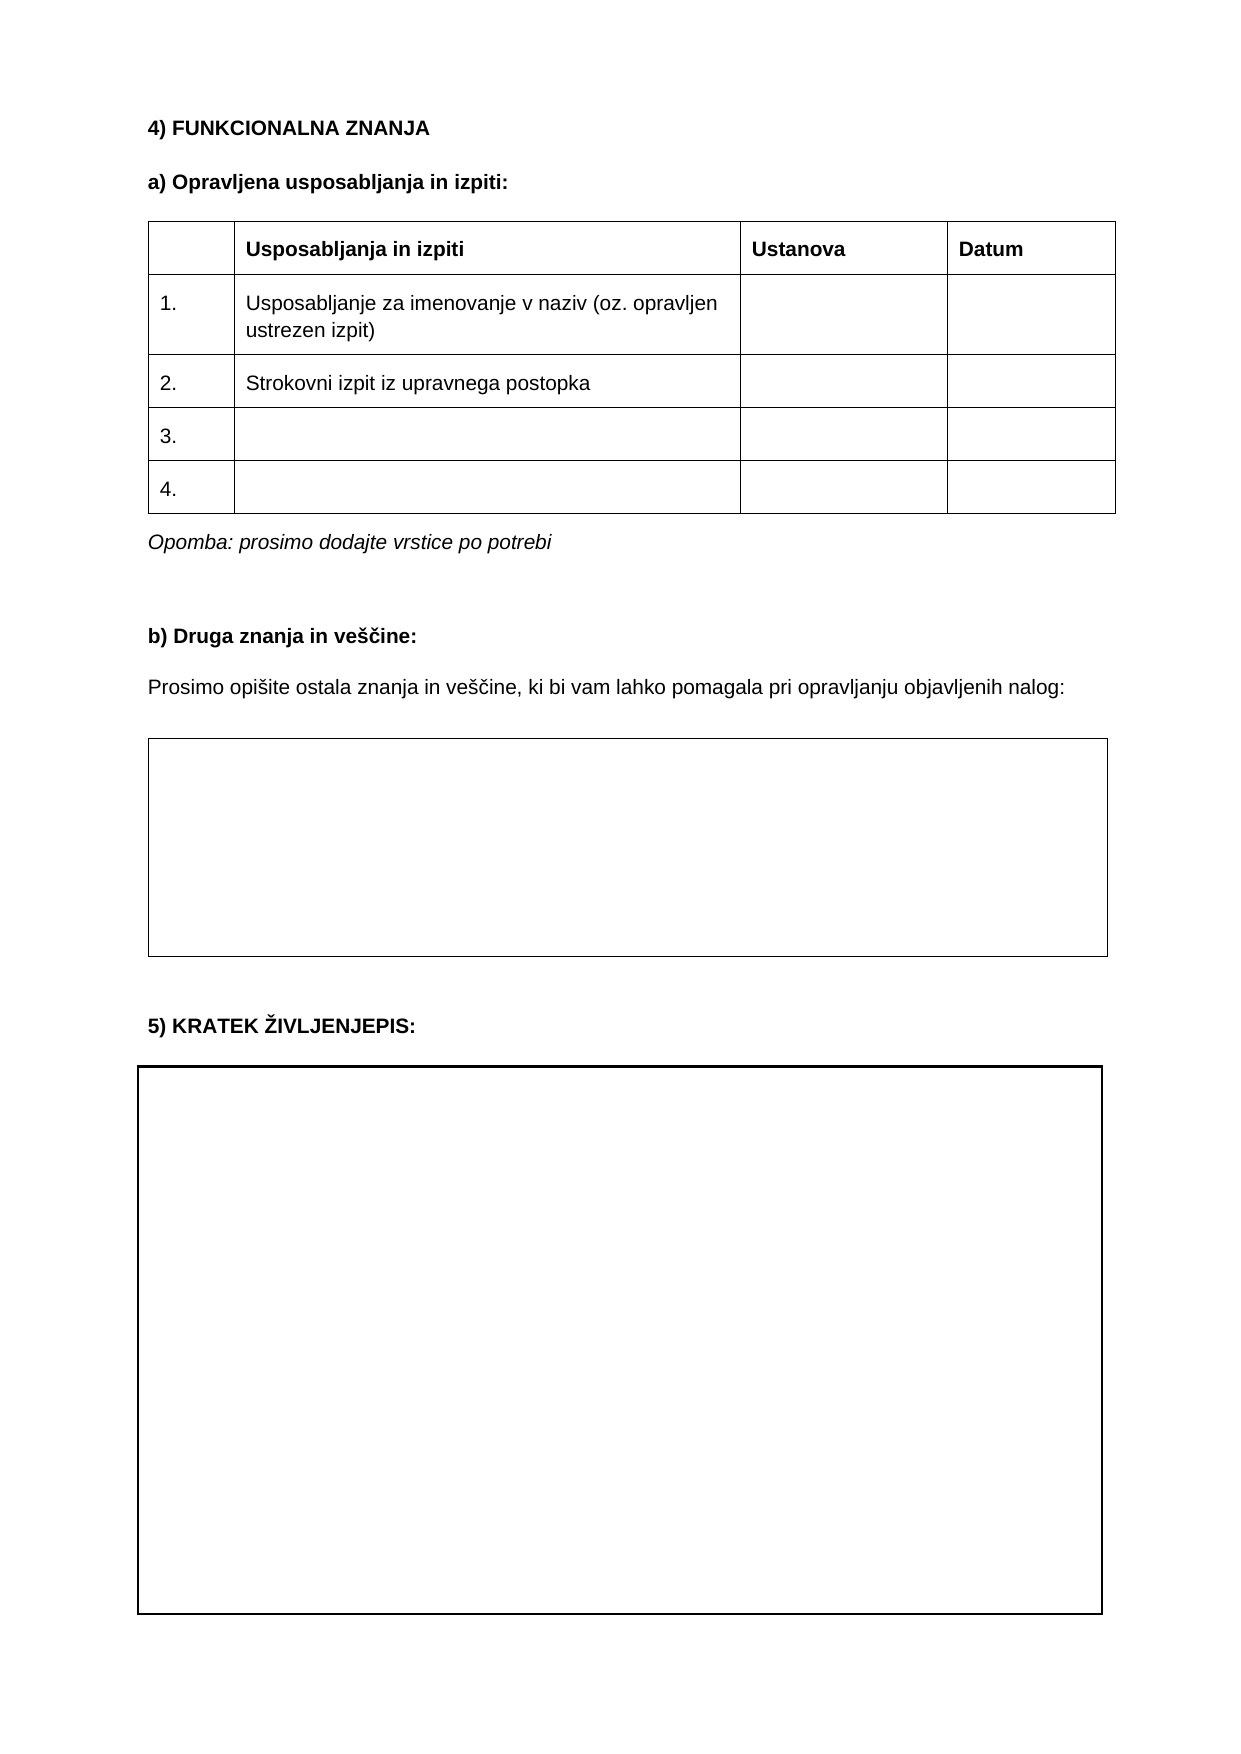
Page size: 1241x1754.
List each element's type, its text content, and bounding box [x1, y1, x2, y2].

table_cell 2. [149, 355, 234, 407]
text a) Opravljena usposabljanja in izpiti: [148, 166, 1092, 193]
table_cell [741, 461, 947, 513]
table_header Datum [948, 222, 1115, 274]
table_cell [741, 355, 947, 407]
table_cell [235, 408, 740, 460]
table_cell [948, 355, 1115, 407]
table_cell Usposabljanje za imenovanje v naziv (oz. opravljen ustrezen izpit) [235, 275, 740, 354]
table_cell [741, 275, 947, 354]
table_cell [948, 275, 1115, 354]
table_header [149, 739, 1107, 956]
table_cell Strokovni izpit iz upravnega postopka [235, 355, 740, 407]
table_cell [235, 461, 740, 513]
table_header [149, 222, 234, 274]
table_header Usposabljanja in izpiti [235, 222, 740, 274]
table_cell [948, 408, 1115, 460]
text Prosimo opišite ostala znanja in veščine, ki bi vam lahko pomagala pri opravljanju objavljenih nalog: [148, 675, 1092, 699]
table_cell 3. [149, 408, 234, 460]
table_cell 1. [149, 275, 234, 354]
table_cell [741, 408, 947, 460]
table_cell [948, 461, 1115, 513]
text b) Druga znanja in veščine: [148, 621, 1092, 648]
text Opomba: prosimo dodajte vrstice po potrebi [148, 527, 1092, 554]
text 5) KRATEK ŽIVLJENJEPIS: [148, 1011, 1092, 1038]
table_header Ustanova [741, 222, 947, 274]
table_cell 4. [149, 461, 234, 513]
text 4) FUNKCIONALNA ZNANJA [148, 112, 1092, 139]
